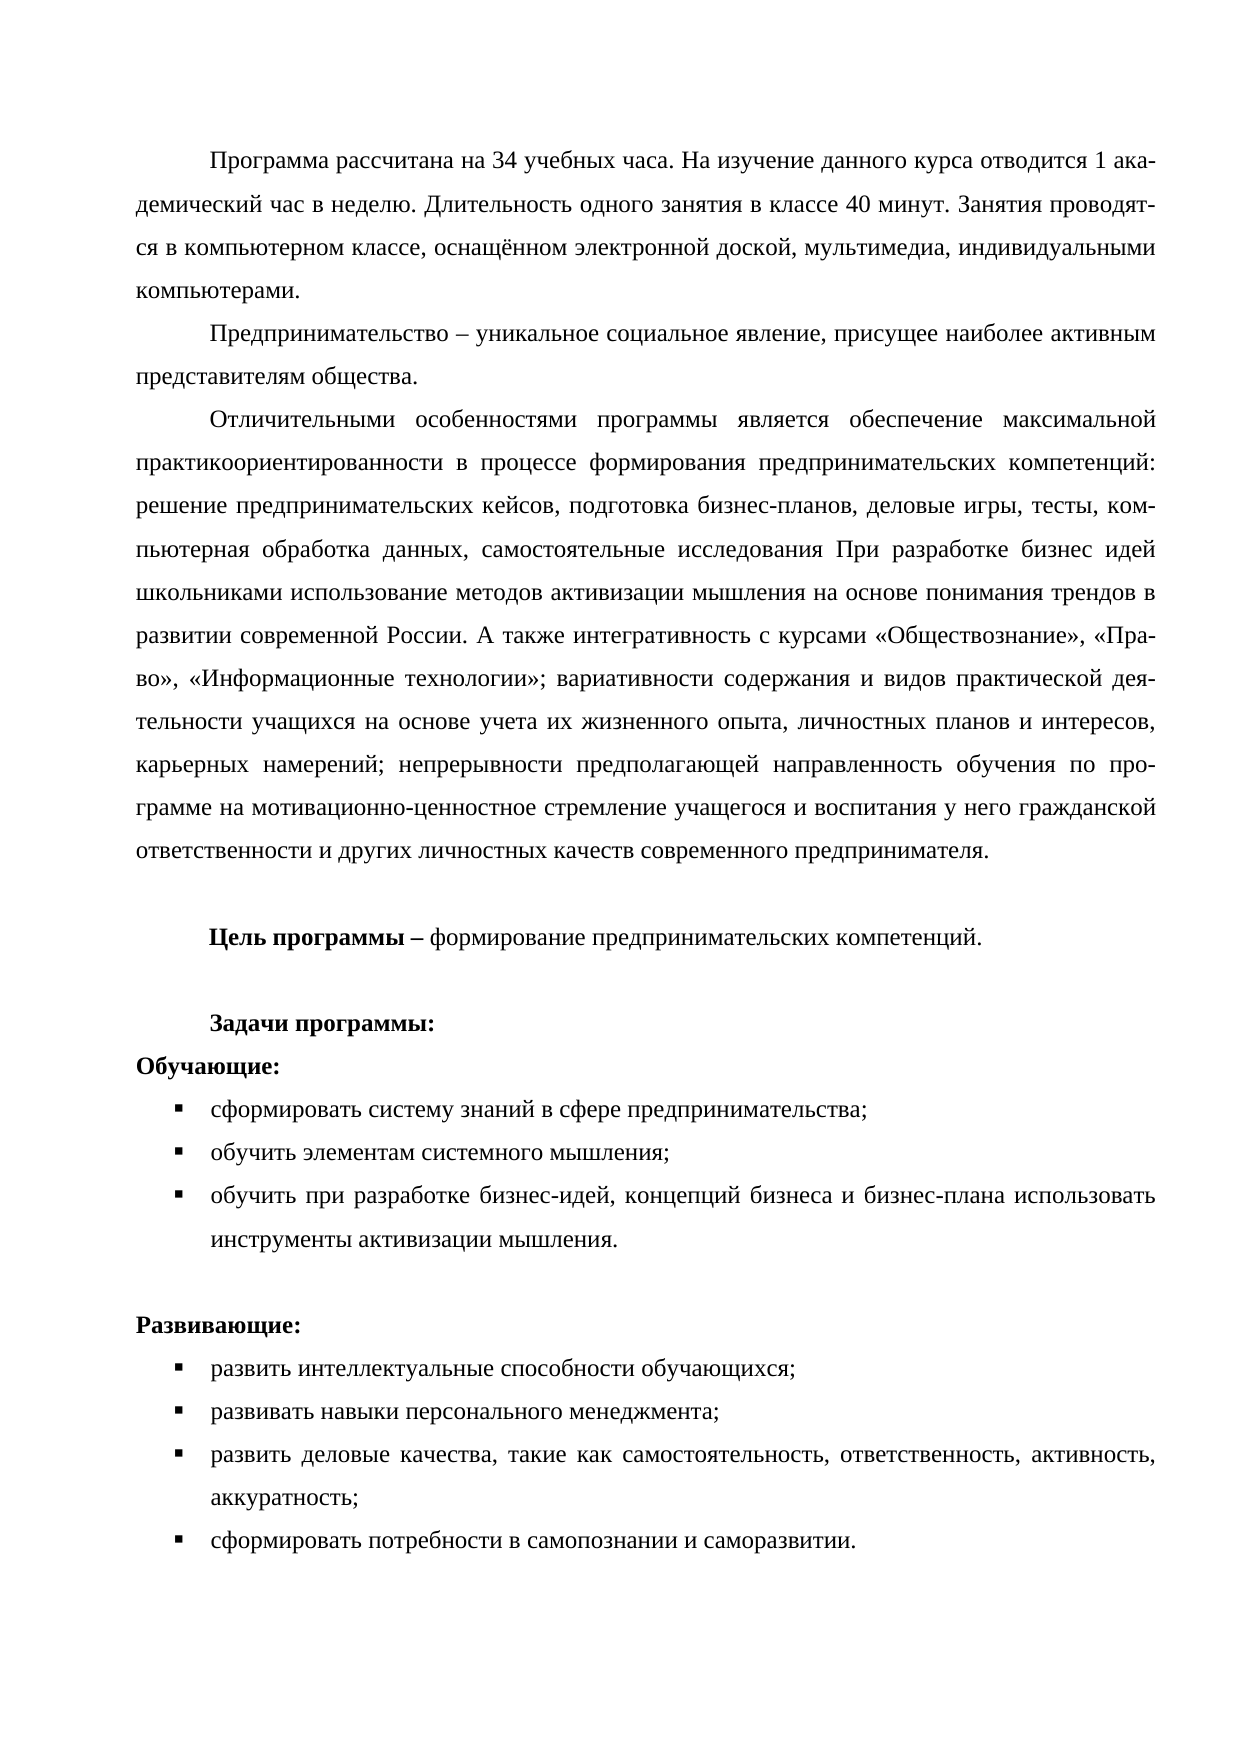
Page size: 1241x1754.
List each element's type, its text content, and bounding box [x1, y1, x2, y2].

list обучить элементам системного мышления; [173, 1137, 1171, 1166]
list развить деловые качества, такие как самостоятельность, ответственность, активность, аккуратность; [173, 1439, 1157, 1511]
text Предпринимательство – уникальное социальное явление, присущее наиболее активным представителям общества. [136, 318, 1157, 390]
list сформировать систему знаний в сфере предпринимательства; [173, 1094, 1171, 1123]
list развить интеллектуальные способности обучающихся; [173, 1353, 1171, 1382]
text Программа рассчитана на 34 учебных часа. На изучение данного курса отводится 1 ака-демический час в неделю. Длительность одного занятия в классе 40 минут. Занятия проводят-ся в компьютерном классе, оснащённом электронной доской, мультимедиа, индивидуальными компьютерами. [136, 146, 1157, 304]
text Задачи программы: Обучающие: [136, 1008, 438, 1080]
text Цель программы – формирование предпринимательских компетенций. [208, 922, 1171, 951]
list сформировать потребности в самопознании и саморазвитии. [173, 1526, 1157, 1554]
text Отличительными особенностями программы является обеспечение максимальной практикоориентированности в процессе формирования предпринимательских компетенций: решение предпринимательских кейсов, подготовка бизнес-планов, деловые игры, тесты, ком-пьютерная обработка данных, самостоятельные исследования При разработке бизнес идей школьниками использование методов активизации мышления на основе понимания трендов в развитии современной России. А также интегративность с курсами «Обществознание», «Пра-во», «Информационные технологии»; вариативности содержания и видов практической дея-тельности учащихся на основе учета их жизненного опыта, личностных планов и интересов, карьерных намерений; непрерывности предполагающей направленность обучения по про-грамме на мотивационно-ценностное стремление учащегося и воспитания у него гражданской ответственности и других личностных качеств современного предпринимателя. [136, 404, 1157, 864]
list развивать навыки персонального менеджмента; [173, 1396, 1171, 1425]
list обучить при разработке бизнес-идей, концепций бизнеса и бизнес-плана использовать инструменты активизации мышления. [173, 1181, 1157, 1252]
text Развивающие: [136, 1310, 1171, 1339]
